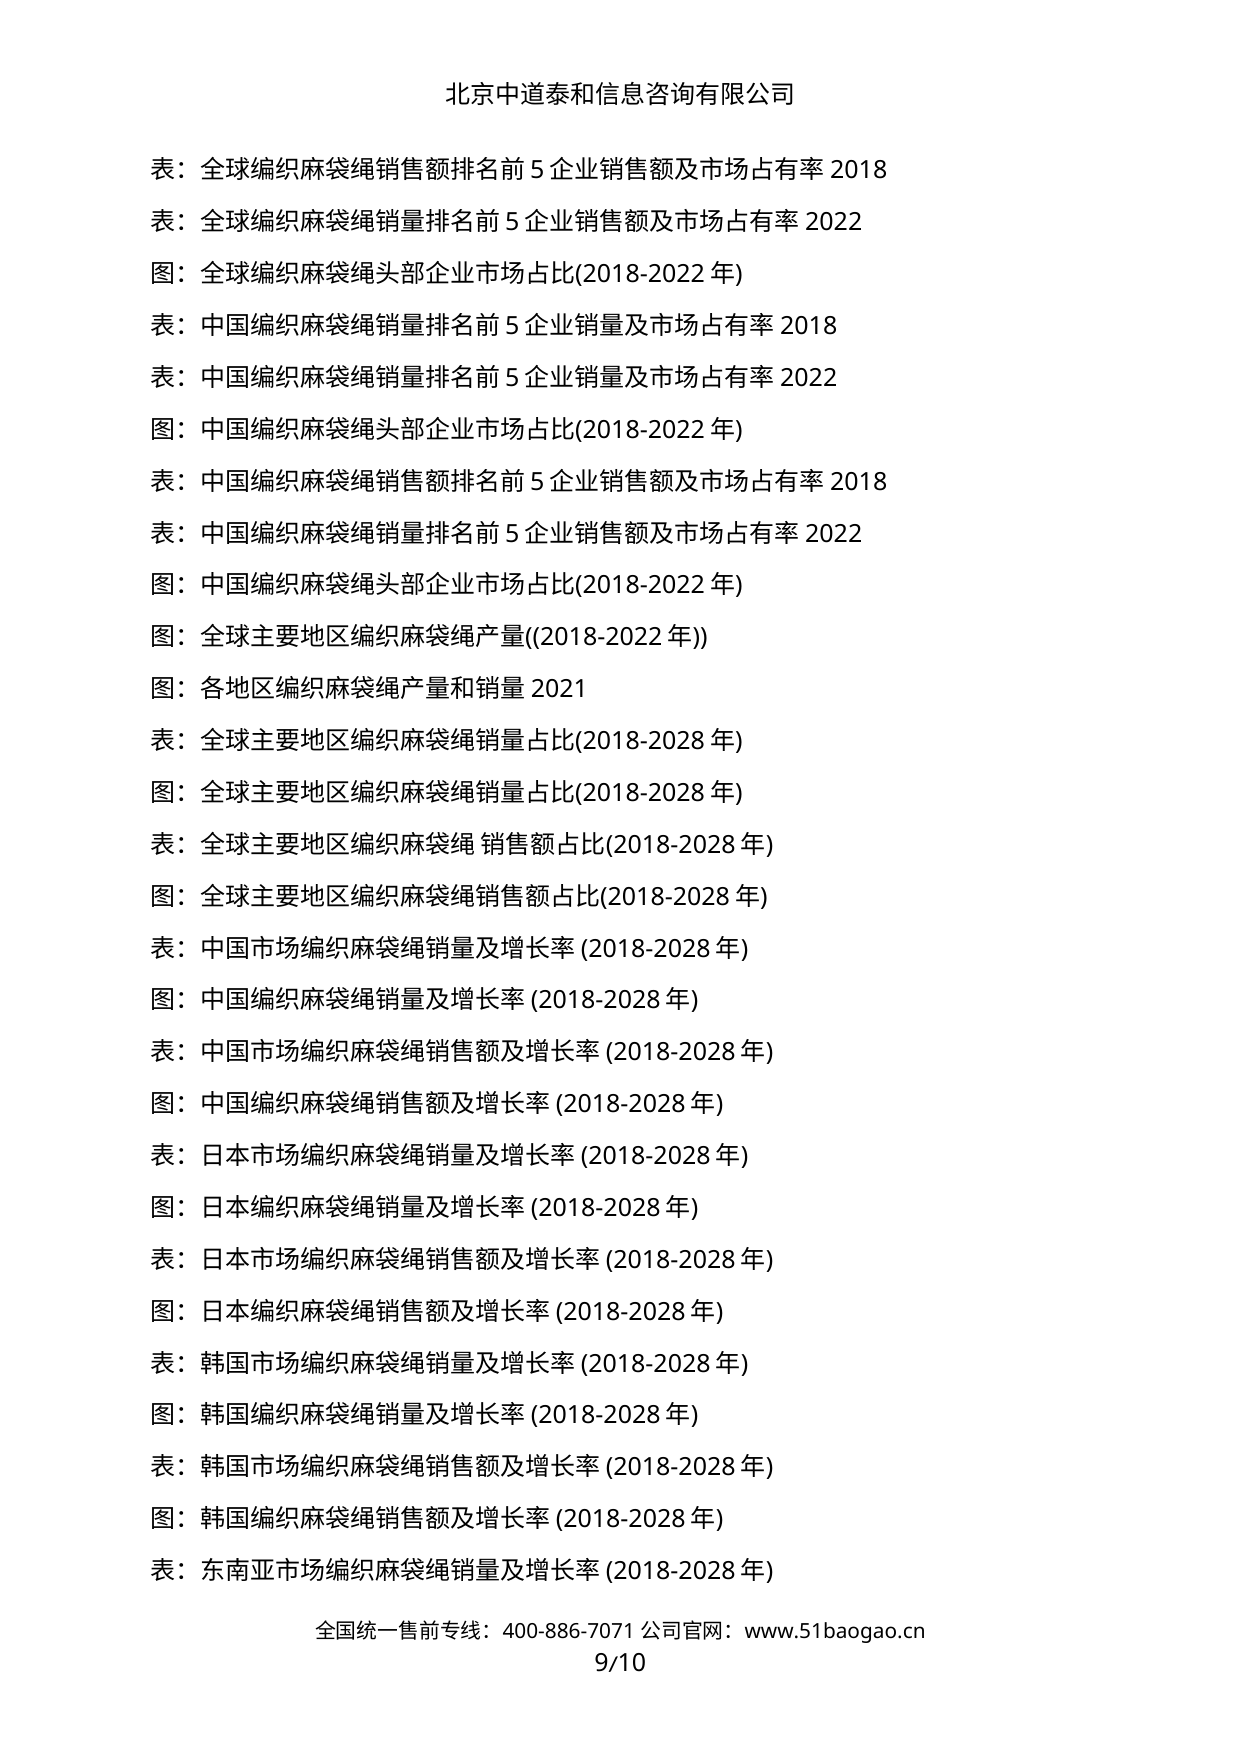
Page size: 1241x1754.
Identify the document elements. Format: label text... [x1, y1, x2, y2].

text 图：全球主要地区编织麻袋绳销售额占比(2018-2028年) [150, 876, 1090, 912]
text 图：中国编织麻袋绳销售额及增长率 (2018-2028年) [150, 1084, 1090, 1120]
text 表：韩国市场编织麻袋绳销售额及增长率 (2018-2028年) [150, 1447, 1090, 1483]
text 表：中国编织麻袋绳销量排名前5企业销售额及市场占有率 2022 [150, 513, 1090, 549]
text 表：全球编织麻袋绳销售额排名前5企业销售额及市场占有率 2018 [150, 150, 1090, 186]
text 表：中国编织麻袋绳销售额排名前5企业销售额及市场占有率 2018 [150, 461, 1090, 497]
text 图：全球编织麻袋绳头部企业市场占比(2018-2022年) [150, 254, 1090, 290]
text 图：日本编织麻袋绳销量及增长率 (2018-2028年) [150, 1187, 1090, 1224]
text 图：中国编织麻袋绳头部企业市场占比(2018-2022年) [150, 409, 1090, 446]
text 图：中国编织麻袋绳头部企业市场占比(2018-2022年) [150, 565, 1090, 601]
text 图：各地区编织麻袋绳产量和销量 2021 [150, 669, 1090, 705]
text 图：全球主要地区编织麻袋绳产量((2018-2022年)) [150, 617, 1090, 653]
text 图：韩国编织麻袋绳销量及增长率 (2018-2028年) [150, 1395, 1090, 1431]
text 表：全球主要地区编织麻袋绳 销售额占比(2018-2028年) [150, 824, 1090, 861]
text 表：中国编织麻袋绳销量排名前5企业销量及市场占有率 2022 [150, 357, 1090, 394]
text 表：中国市场编织麻袋绳销售额及增长率 (2018-2028年) [150, 1032, 1090, 1068]
text 表：日本市场编织麻袋绳销量及增长率 (2018-2028年) [150, 1136, 1090, 1172]
text 表：中国市场编织麻袋绳销量及增长率 (2018-2028年) [150, 928, 1090, 964]
text 表：全球主要地区编织麻袋绳销量占比(2018-2028年) [150, 721, 1090, 757]
text 表：韩国市场编织麻袋绳销量及增长率 (2018-2028年) [150, 1343, 1090, 1379]
text 表：中国编织麻袋绳销量排名前5企业销量及市场占有率 2018 [150, 306, 1090, 342]
text 图：中国编织麻袋绳销量及增长率 (2018-2028年) [150, 980, 1090, 1016]
text 表：日本市场编织麻袋绳销售额及增长率 (2018-2028年) [150, 1239, 1090, 1276]
text 表：东南亚市场编织麻袋绳销量及增长率 (2018-2028年) [150, 1551, 1090, 1587]
text 图：日本编织麻袋绳销售额及增长率 (2018-2028年) [150, 1291, 1090, 1327]
text 表：全球编织麻袋绳销量排名前5企业销售额及市场占有率 2022 [150, 202, 1090, 238]
text 图：韩国编织麻袋绳销售额及增长率 (2018-2028年) [150, 1499, 1090, 1535]
text 图：全球主要地区编织麻袋绳销量占比(2018-2028年) [150, 772, 1090, 809]
